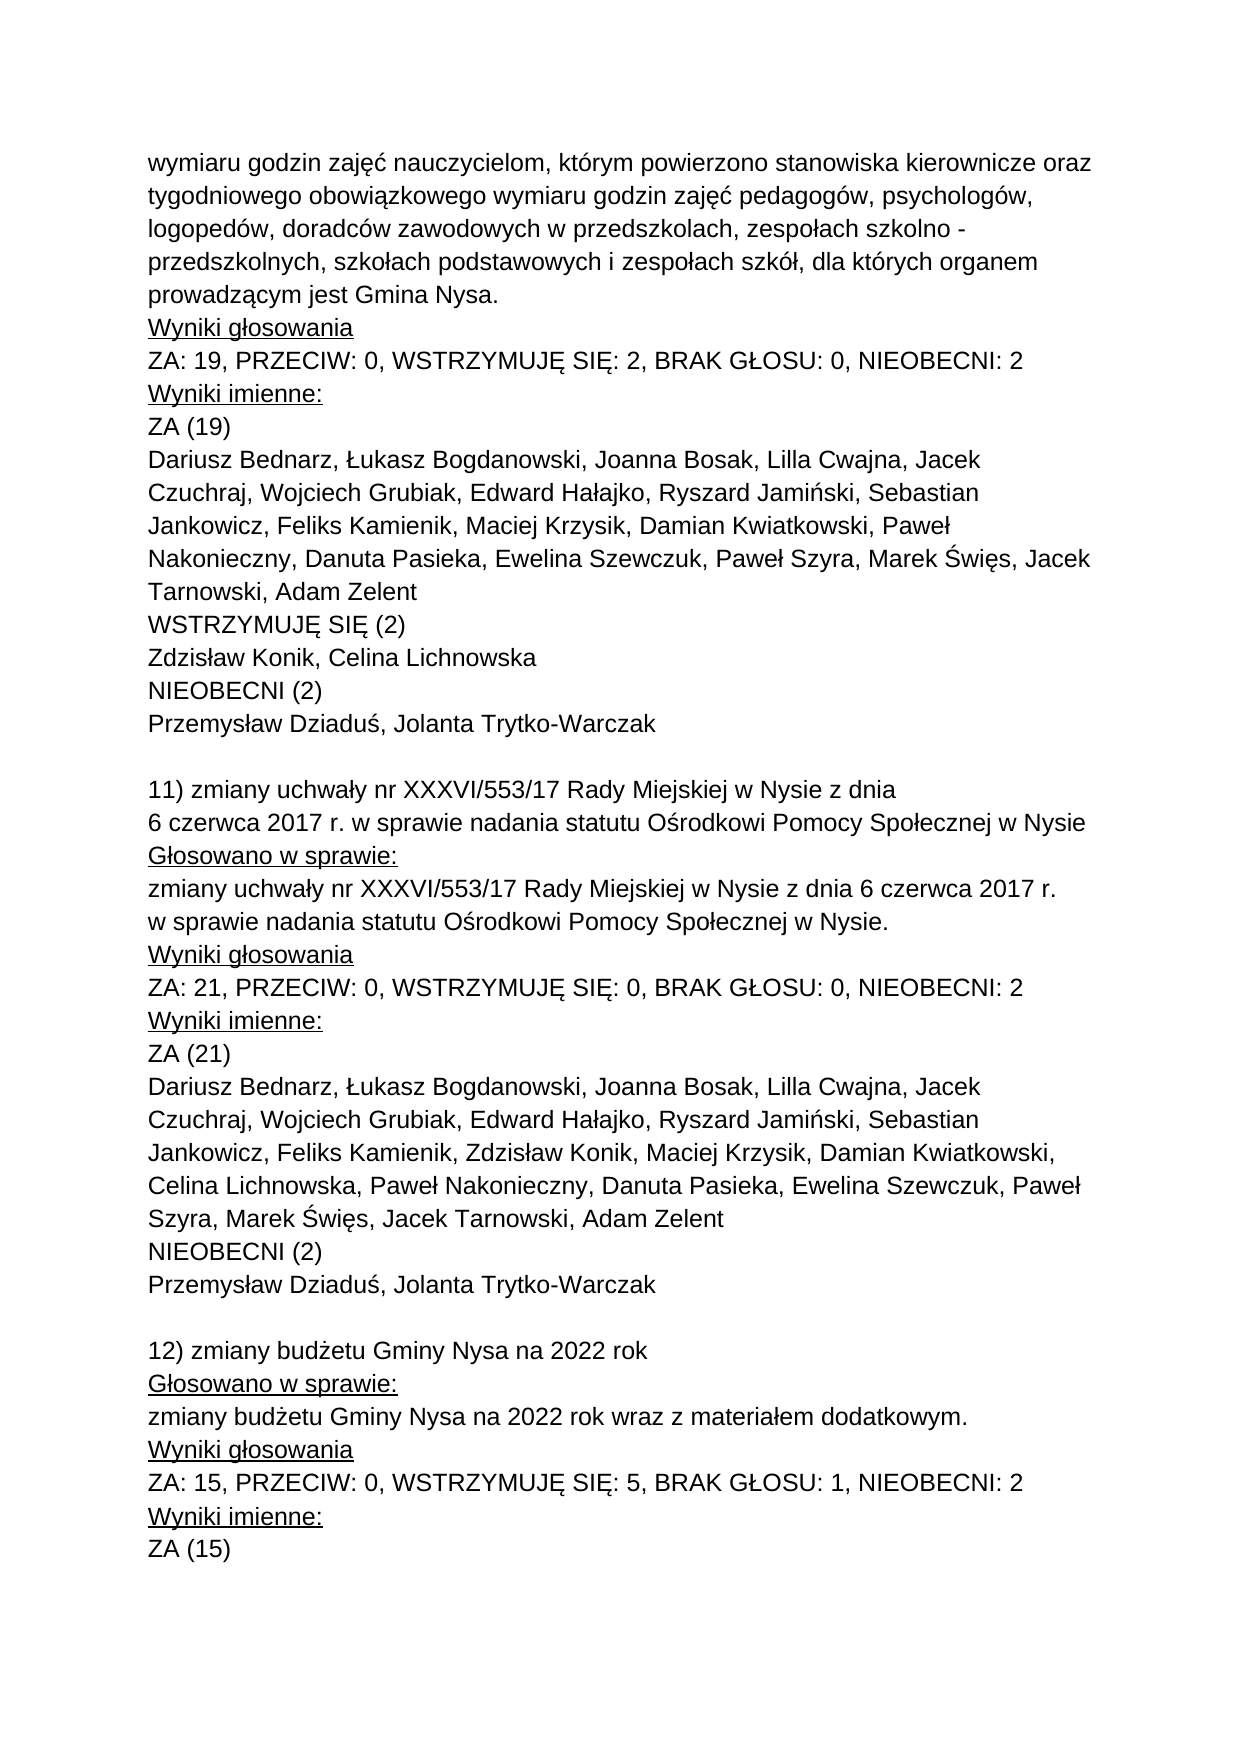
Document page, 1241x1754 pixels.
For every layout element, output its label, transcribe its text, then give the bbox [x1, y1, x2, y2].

text 12) zmiany budżetu Gminy Nysa na 2022 rok [148, 1303, 1093, 1365]
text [148, 148, 1093, 308]
text Przemysław Dziaduś, Jolanta Trytko-Warczak [148, 709, 1093, 738]
text Wyniki imienne: [148, 1006, 1093, 1035]
text Przemysław Dziaduś, Jolanta Trytko-Warczak [148, 1270, 1093, 1299]
text ZA: 19, PRZECIW: 0, WSTRZYMUJĘ SIĘ: 2, BRAK GŁOSU: 0, NIEOBECNI: 2 [148, 346, 1093, 374]
text WSTRZYMUJĘ SIĘ (2) [148, 610, 1093, 639]
text Wyniki głosowania [148, 940, 1093, 969]
text zmiany budżetu Gminy Nysa na 2022 rok wraz z materiałem dodatkowym. [148, 1402, 1093, 1431]
text Głosowano w sprawie: [148, 1369, 1093, 1398]
text ZA (15) [148, 1534, 1093, 1563]
text zmiany uchwały nr XXXVI/553/17 Rady Miejskiej w Nysie z dnia 6 czerwca 2017 r. w sprawie nadania statutu Ośrodkowi Pomocy Społecznej w Nysie. [148, 874, 1093, 936]
text Głosowano w sprawie: [148, 841, 1093, 870]
text NIEOBECNI (2) [148, 676, 1093, 705]
text NIEOBECNI (2) [148, 1237, 1093, 1266]
text ZA (19) [148, 412, 1093, 441]
text Wyniki głosowania [148, 1435, 1093, 1464]
text Wyniki imienne: [148, 379, 1093, 407]
text ZA (21) [148, 1039, 1093, 1068]
text Zdzisław Konik, Celina Lichnowska [148, 643, 1093, 672]
text Wyniki głosowania [148, 313, 1093, 341]
text Wyniki imienne: [148, 1501, 1093, 1530]
text Dariusz Bednarz, Łukasz Bogdanowski, Joanna Bosak, Lilla Cwajna, Jacek Czuchraj, Wojciech Grubiak, Edward Hałajko, Ryszard Jamiński, Sebastian Jankowicz, Feliks Kamienik, Zdzisław Konik, Maciej Krzysik, Damian Kwiatkowski, Celina Lichnowska, Paweł Nakonieczny, Danuta Pasieka, Ewelina Szewczuk, Paweł Szyra, Marek Święs, Jacek Tarnowski, Adam Zelent [148, 1072, 1093, 1233]
text 11) zmiany uchwały nr XXXVI/553/17 Rady Miejskiej w Nysie z dnia 6 czerwca 2017 r. w sprawie nadania statutu Ośrodkowi Pomocy Społecznej w Nysie [148, 742, 1093, 837]
text Dariusz Bednarz, Łukasz Bogdanowski, Joanna Bosak, Lilla Cwajna, Jacek Czuchraj, Wojciech Grubiak, Edward Hałajko, Ryszard Jamiński, Sebastian Jankowicz, Feliks Kamienik, Maciej Krzysik, Damian Kwiatkowski, Paweł Nakonieczny, Danuta Pasieka, Ewelina Szewczuk, Paweł Szyra, Marek Święs, Jacek Tarnowski, Adam Zelent [148, 445, 1093, 606]
text ZA: 21, PRZECIW: 0, WSTRZYMUJĘ SIĘ: 0, BRAK GŁOSU: 0, NIEOBECNI: 2 [148, 973, 1093, 1002]
text ZA: 15, PRZECIW: 0, WSTRZYMUJĘ SIĘ: 5, BRAK GŁOSU: 1, NIEOBECNI: 2 [148, 1468, 1093, 1497]
